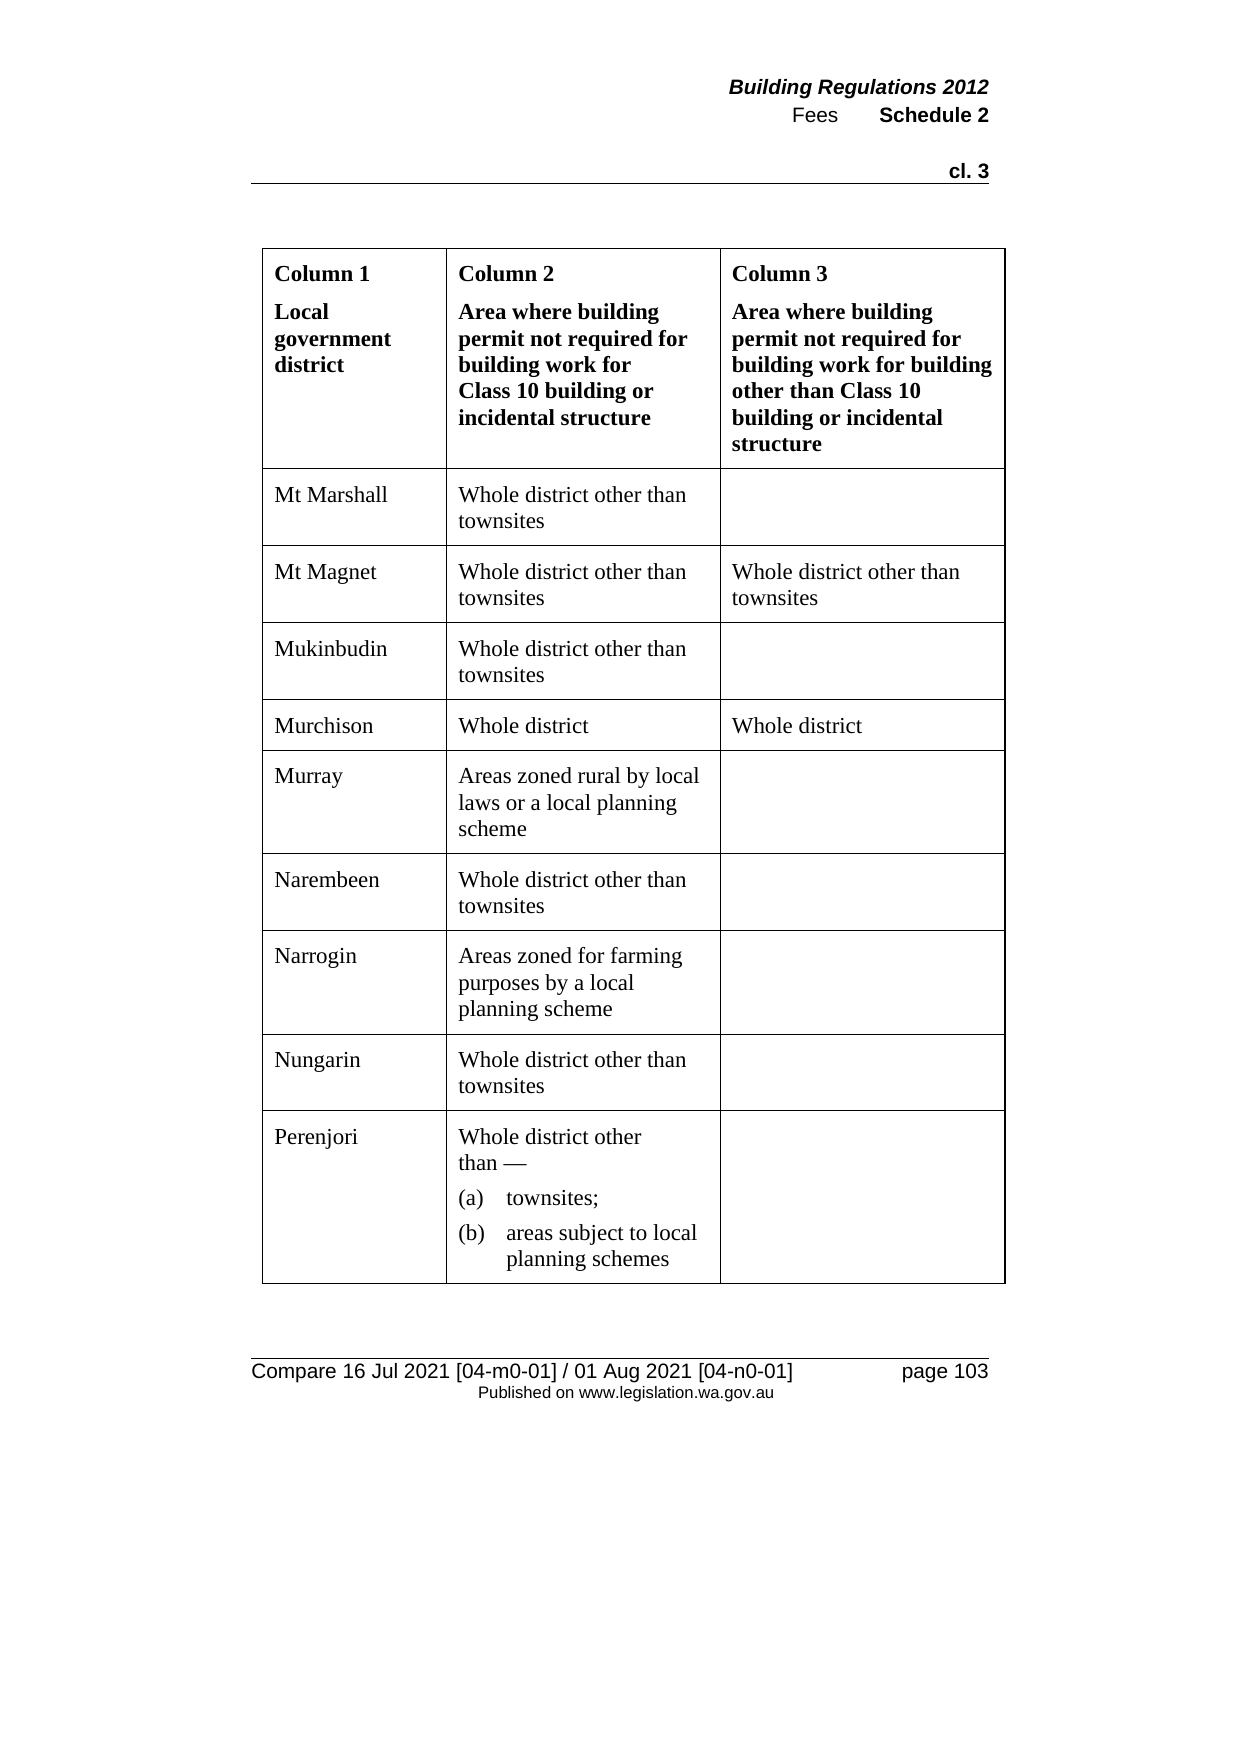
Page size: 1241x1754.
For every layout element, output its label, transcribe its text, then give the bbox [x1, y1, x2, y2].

table_cell Narrogin [263, 931, 446, 1033]
table_cell Mt Marshall [263, 469, 446, 545]
table_cell Murray [263, 751, 446, 853]
table_cell Perenjori [263, 1111, 446, 1283]
table_cell Murchison [263, 700, 446, 750]
table_cell Whole district other than townsites [721, 546, 1004, 622]
table_cell Whole district [721, 700, 1004, 750]
table_cell Whole district other than townsites [447, 1035, 720, 1110]
table_cell Areas zoned rural by local laws or a local planning scheme [447, 751, 720, 853]
table_cell [721, 623, 1004, 699]
table_cell Areas zoned for farming purposes by a local planning scheme [447, 931, 720, 1033]
table_cell [721, 1111, 1004, 1283]
table_cell [721, 1035, 1004, 1110]
table_cell Whole district other than townsites [447, 623, 720, 699]
table_cell Whole district other than townsites [447, 854, 720, 930]
table_cell Whole district other than townsites [447, 546, 720, 622]
table_cell [721, 931, 1004, 1033]
table_header Column 2 Area where building permit not required for building work for Class 10 building or incidental structure [447, 249, 720, 468]
table_cell [721, 751, 1004, 853]
table_cell Whole district other than townsites [447, 469, 720, 545]
table_header Column 3 Area where building permit not required for building work for building other than Class 10 building or incidental structure [721, 249, 1004, 468]
table_cell Mukinbudin [263, 623, 446, 699]
table_cell Nungarin [263, 1035, 446, 1110]
table_cell [721, 469, 1004, 545]
table_cell [721, 854, 1004, 930]
table_cell Whole district [447, 700, 720, 750]
table_cell Whole district other than — (a) townsites; (b) areas subject to local planning schemes [447, 1111, 720, 1283]
table_cell Mt Magnet [263, 546, 446, 622]
table_cell Narembeen [263, 854, 446, 930]
table_header Column 1 Local government district [263, 249, 446, 468]
